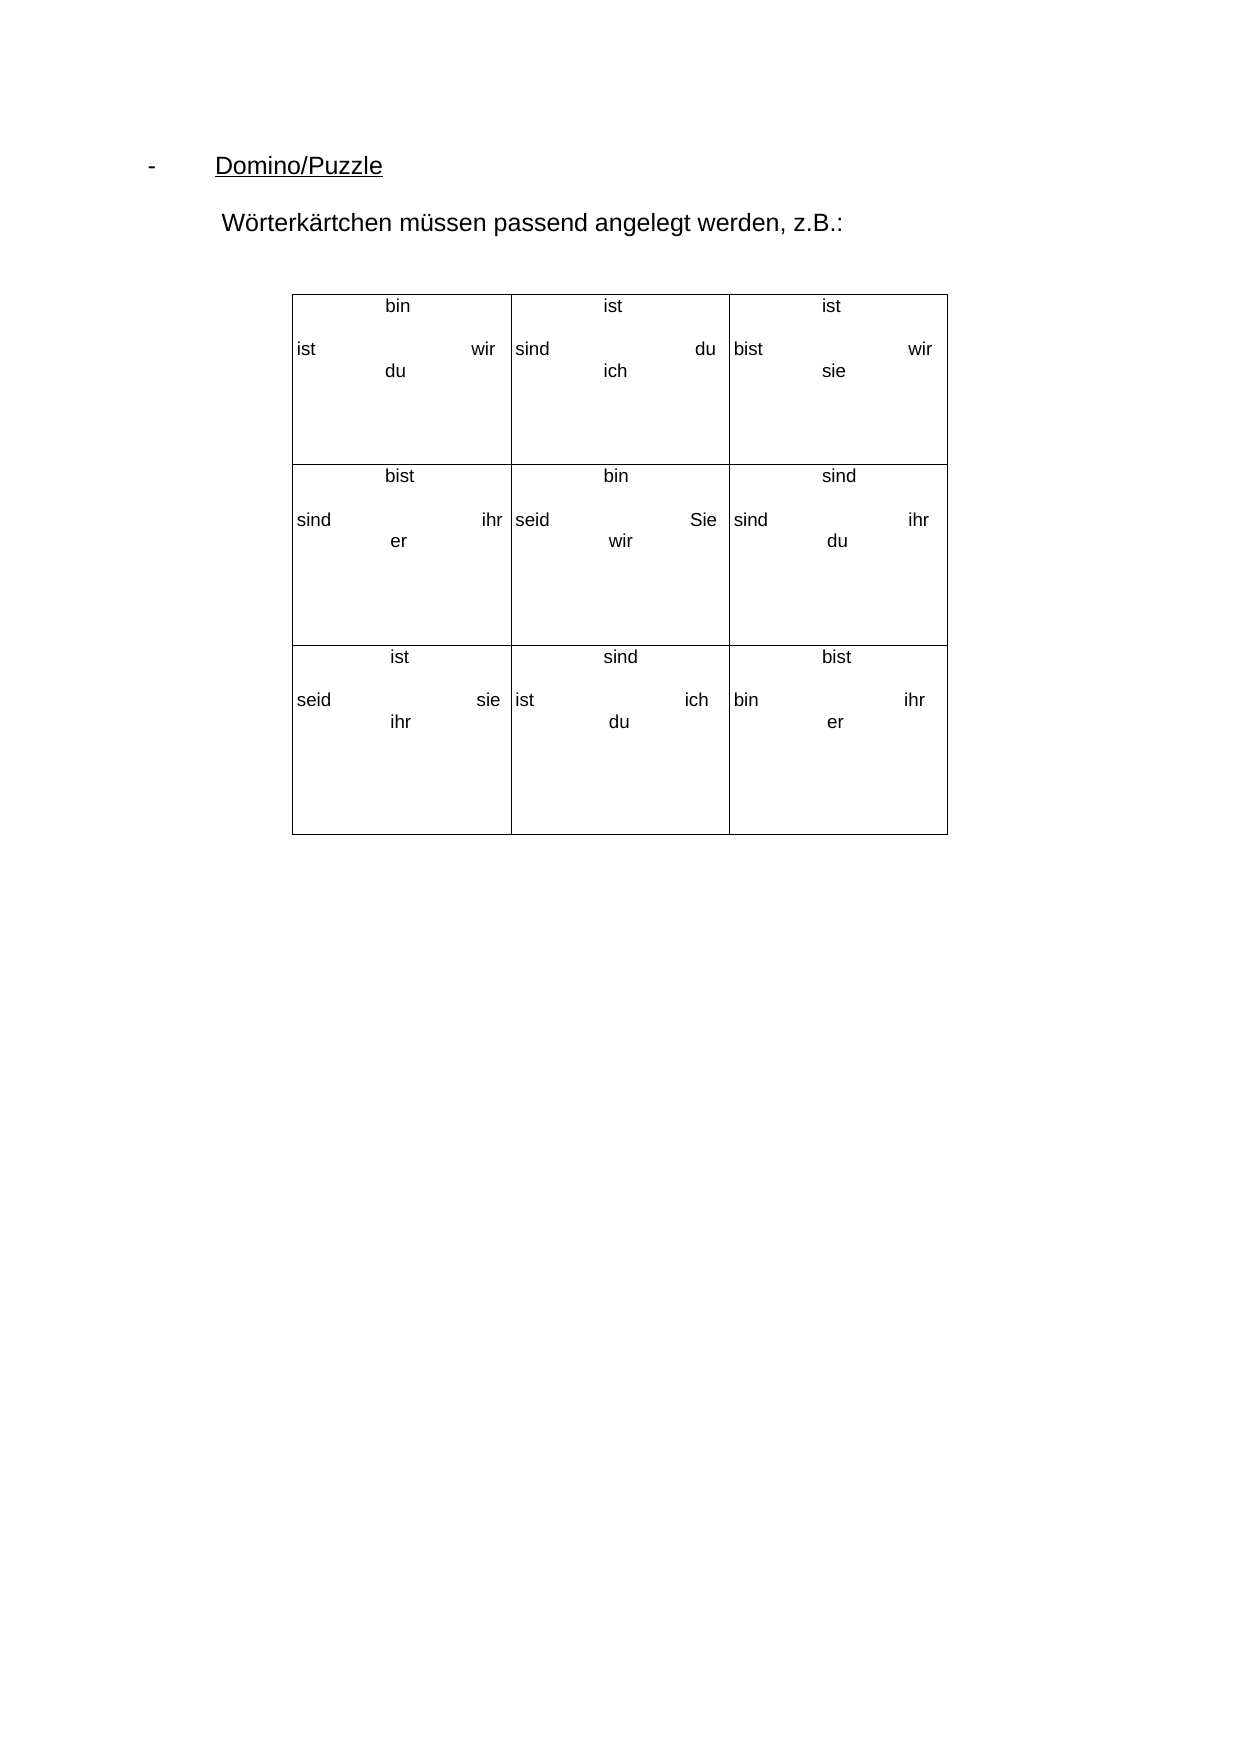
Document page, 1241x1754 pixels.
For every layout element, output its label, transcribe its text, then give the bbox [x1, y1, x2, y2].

table_cell sind sind ihr du [730, 465, 947, 645]
table_cell ist seid sie ihr [293, 646, 511, 834]
table_header ist sind du ich [512, 295, 729, 464]
table_cell bist bin ihr er [730, 646, 947, 834]
list Domino/Puzzle [148, 148, 1093, 182]
text Wörterkärtchen müssen passend angelegt werden, z.B.: [103, 208, 1093, 236]
table_header ist bist wir sie [730, 295, 947, 464]
table_cell bist sind ihr er [293, 465, 511, 645]
table_cell sind ist ich du [512, 646, 729, 834]
table_cell bin seid Sie wir [512, 465, 729, 645]
table_header bin ist wir du [293, 295, 511, 464]
